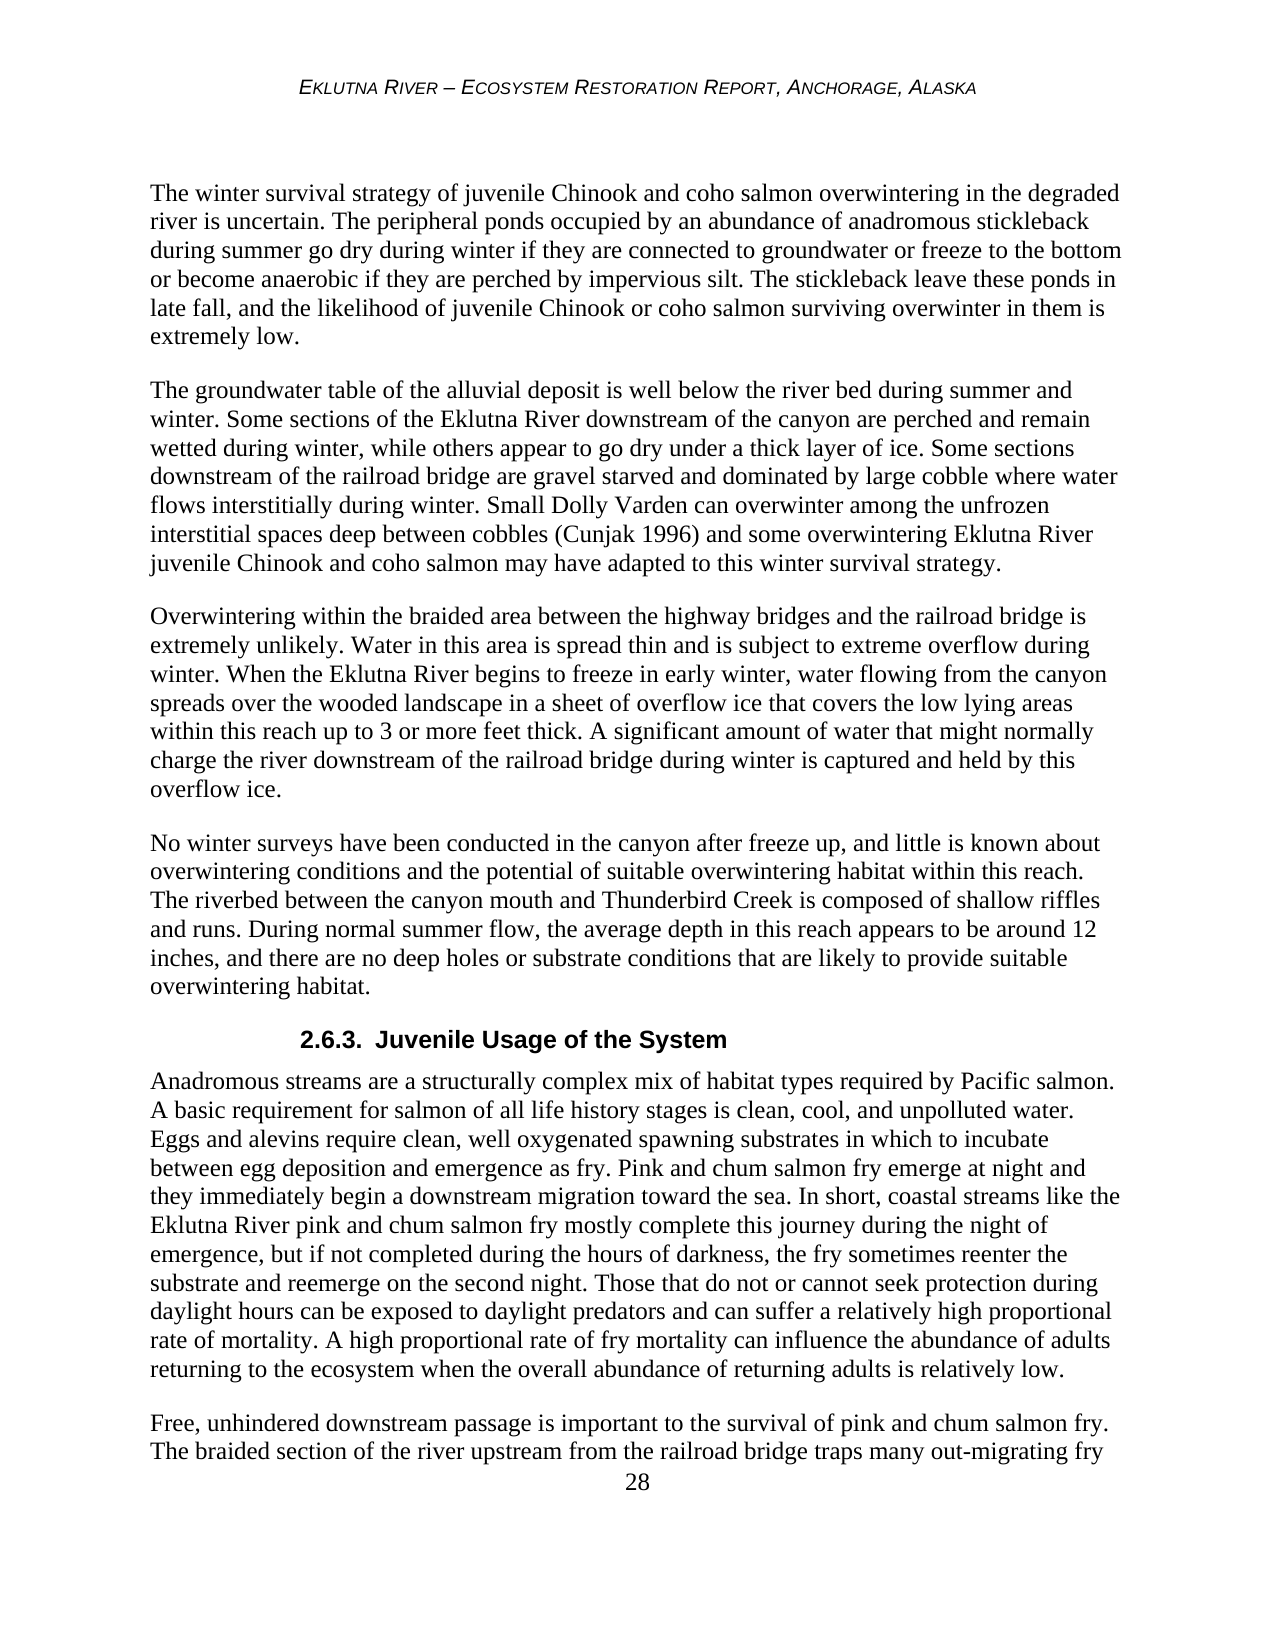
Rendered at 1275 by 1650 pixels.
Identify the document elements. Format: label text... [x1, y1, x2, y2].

subtitle Juvenile Usage of the System [300, 1025, 1125, 1054]
text The groundwater table of the alluvial deposit is well below the river bed during summer and winter. Some sections of the Eklutna River downstream of the canyon are perched and remain wetted during winter, while others appear to go dry under a thick layer of ice. Some sections downstream of the railroad bridge are gravel starved and dominated by large cobble where water flows interstitially during winter. Small Dolly Varden can overwinter among the unfrozen interstitial spaces deep between cobbles (Cunjak 1996) and some overwintering Eklutna River juvenile Chinook and coho salmon may have adapted to this winter survival strategy. [150, 375, 1125, 576]
text No winter surveys have been conducted in the canyon after freeze up, and little is known about overwintering conditions and the potential of suitable overwintering habitat within this reach. The riverbed between the canyon mouth and Thunderbird Creek is composed of shallow riffles and runs. During normal summer flow, the average depth in this reach appears to be around 12 inches, and there are no deep holes or substrate conditions that are likely to provide suitable overwintering habitat. [150, 828, 1125, 1000]
text Overwintering within the braided area between the highway bridges and the railroad bridge is extremely unlikely. Water in this area is spread thin and is subject to extreme overflow during winter. When the Eklutna River begins to freeze in early winter, water flowing from the canyon spreads over the wooded landscape in a sheet of overflow ice that covers the low lying areas within this reach up to 3 or more feet thick. A significant amount of water that might normally charge the river downstream of the railroad bridge during winter is captured and held by this overflow ice. [150, 601, 1125, 803]
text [150, 1408, 1125, 1465]
text Anadromous streams are a structurally complex mix of habitat types required by Pacific salmon. A basic requirement for salmon of all life history stages is clean, cool, and unpolluted water. Eggs and alevins require clean, well oxygenated spawning substrates in which to incubate between egg deposition and emergence as fry. Pink and chum salmon fry emerge at night and they immediately begin a downstream migration toward the sea. In short, coastal streams like the Eklutna River pink and chum salmon fry mostly complete this journey during the night of emergence, but if not completed during the hours of darkness, the fry sometimes reenter the substrate and reemerge on the second night. Those that do not or cannot seek protection during daylight hours can be exposed to daylight predators and can suffer a relatively high proportional rate of mortality. A high proportional rate of fry mortality can influence the abundance of adults returning to the ecosystem when the overall abundance of returning adults is relatively low. [150, 1066, 1125, 1383]
text The winter survival strategy of juvenile Chinook and coho salmon overwintering in the degraded river is uncertain. The peripheral ponds occupied by an abundance of anadromous stickleback during summer go dry during winter if they are connected to groundwater or freeze to the bottom or become anaerobic if they are perched by impervious silt. The stickleback leave these ponds in late fall, and the likelihood of juvenile Chinook or coho salmon surviving overwinter in them is extremely low. [150, 178, 1125, 350]
